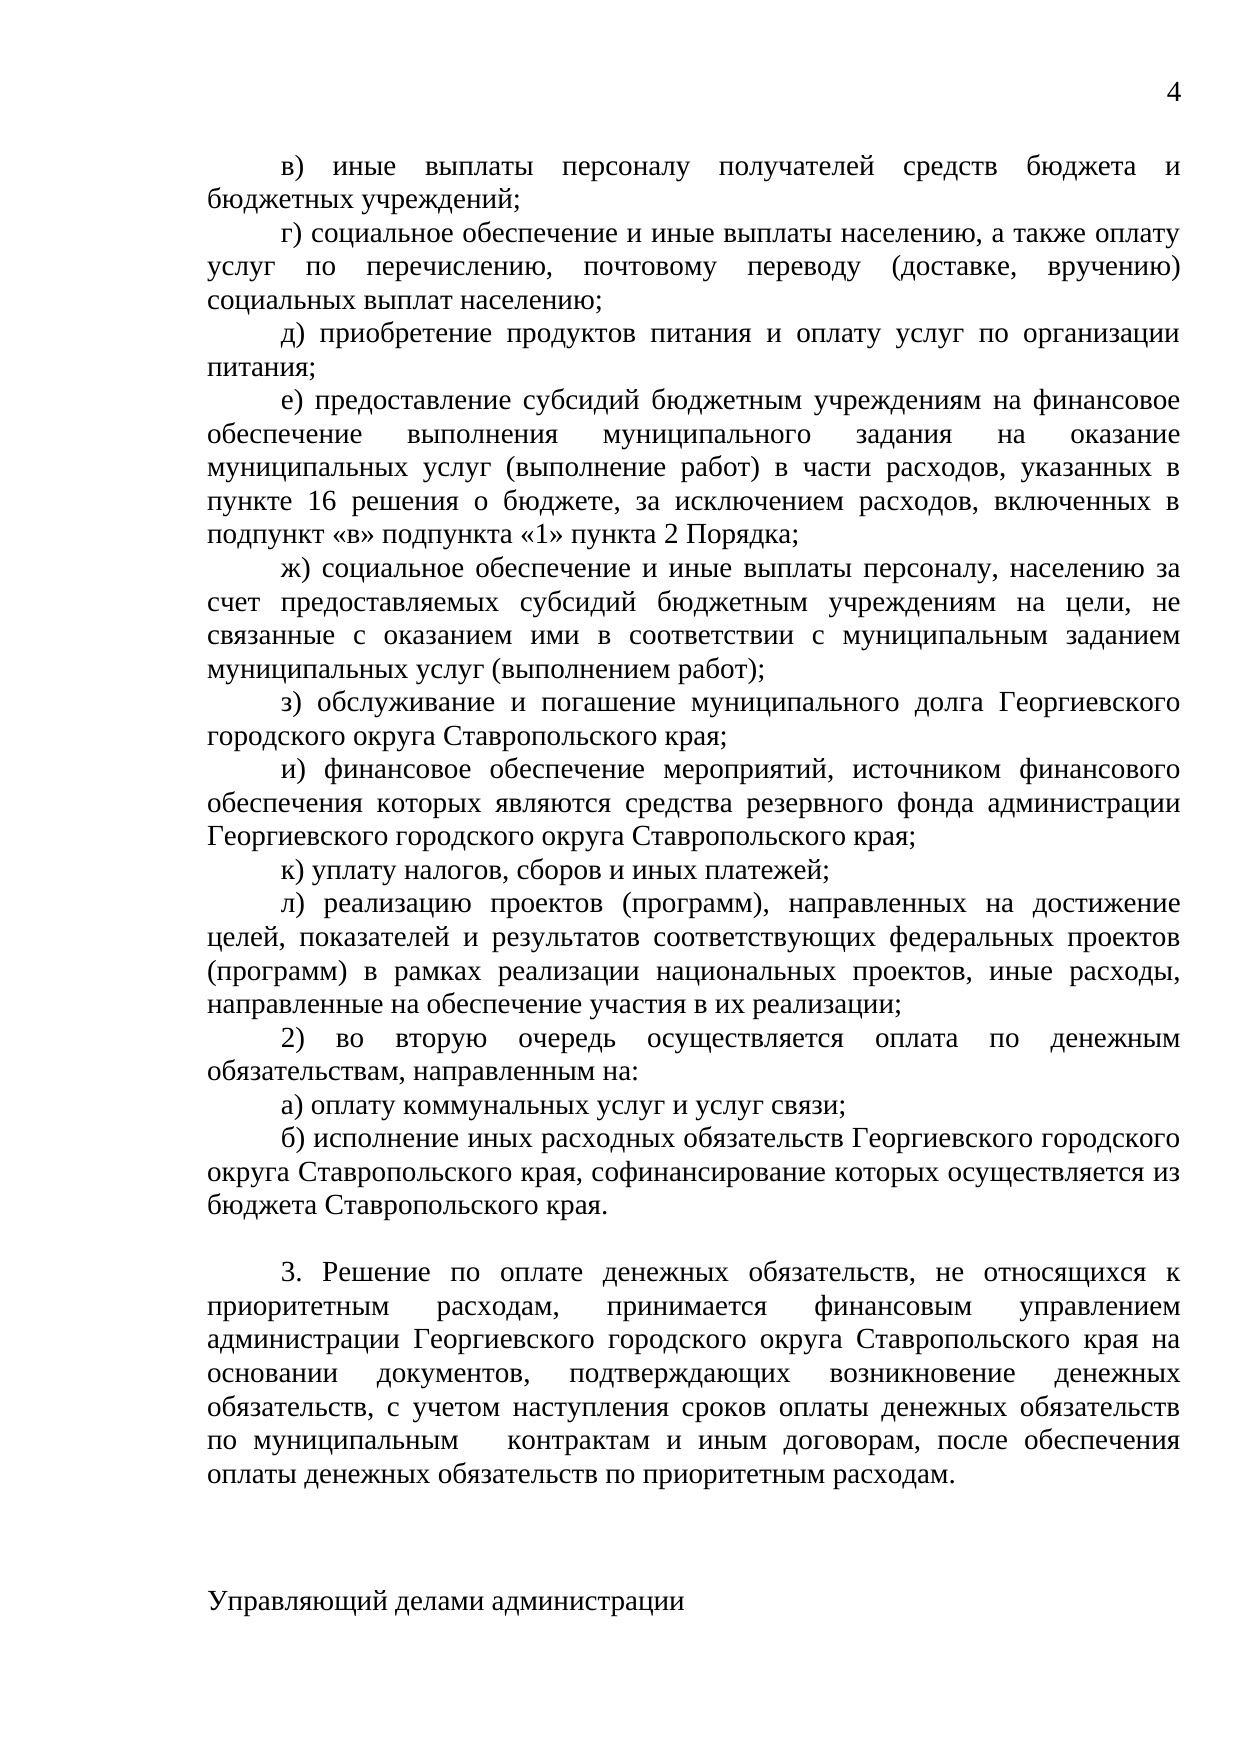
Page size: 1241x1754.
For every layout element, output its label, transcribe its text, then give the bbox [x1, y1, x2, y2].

text 2) во вторую очередь осуществляется оплата по денежным обязательствам, направленным на: [207, 1020, 1181, 1087]
text 3. Решение по оплате денежных обязательств, не относящихся к приоритетным расходам, принимается финансовым управлением администрации Георгиевского городского округа Ставропольского края на основании документов, подтверждающих возникновение денежных обязательств, с учетом наступления сроков оплаты денежных обязательств по муниципальным контрактам и иным договорам, после обеспечения оплаты денежных обязательств по приоритетным расходам. [207, 1254, 1181, 1489]
text д) приобретение продуктов питания и оплату услуг по организации питания; [207, 315, 1181, 382]
text ж) социальное обеспечение и иные выплаты персоналу, населению за счет предоставляемых субсидий бюджетным учреждениям на цели, не связанные с оказанием ими в соответствии с муниципальным заданием муниципальных услуг (выполнением работ); [207, 550, 1181, 684]
text и) финансовое обеспечение мероприятий, источником финансового обеспечения которых являются средства резервного фонда администрации Георгиевского городского округа Ставропольского края; [207, 751, 1181, 852]
text л) реализацию проектов (программ), направленных на достижение целей, показателей и результатов соответствующих федеральных проектов (программ) в рамках реализации национальных проектов, иные расходы, направленные на обеспечение участия в их реализации; [207, 886, 1181, 1020]
text к) уплату налогов, сборов и иных платежей; [207, 852, 1181, 886]
text е) предоставление субсидий бюджетным учреждениям на финансовое обеспечение выполнения муниципального задания на оказание муниципальных услуг (выполнение работ) в части расходов, указанных в пункте 16 решения о бюджете, за исключением расходов, включенных в подпункт «в» подпункта «1» пункта 2 Порядка; [207, 382, 1181, 550]
text б) исполнение иных расходных обязательств Георгиевского городского округа Ставропольского края, софинансирование которых осуществляется из бюджета Ставропольского края. [207, 1120, 1181, 1221]
text в) иные выплаты персоналу получателей средств бюджета и бюджетных учреждений; [207, 148, 1181, 215]
text а) оплату коммунальных услуг и услуг связи; [207, 1087, 1181, 1120]
text з) обслуживание и погашение муниципального долга Георгиевского городского округа Ставропольского края; [207, 684, 1181, 751]
text г) социальное обеспечение и иные выплаты населению, а также оплату услуг по перечислению, почтовому переводу (доставке, вручению) социальных выплат населению; [207, 215, 1181, 315]
text Управляющий делами администрации [207, 1590, 1181, 1615]
